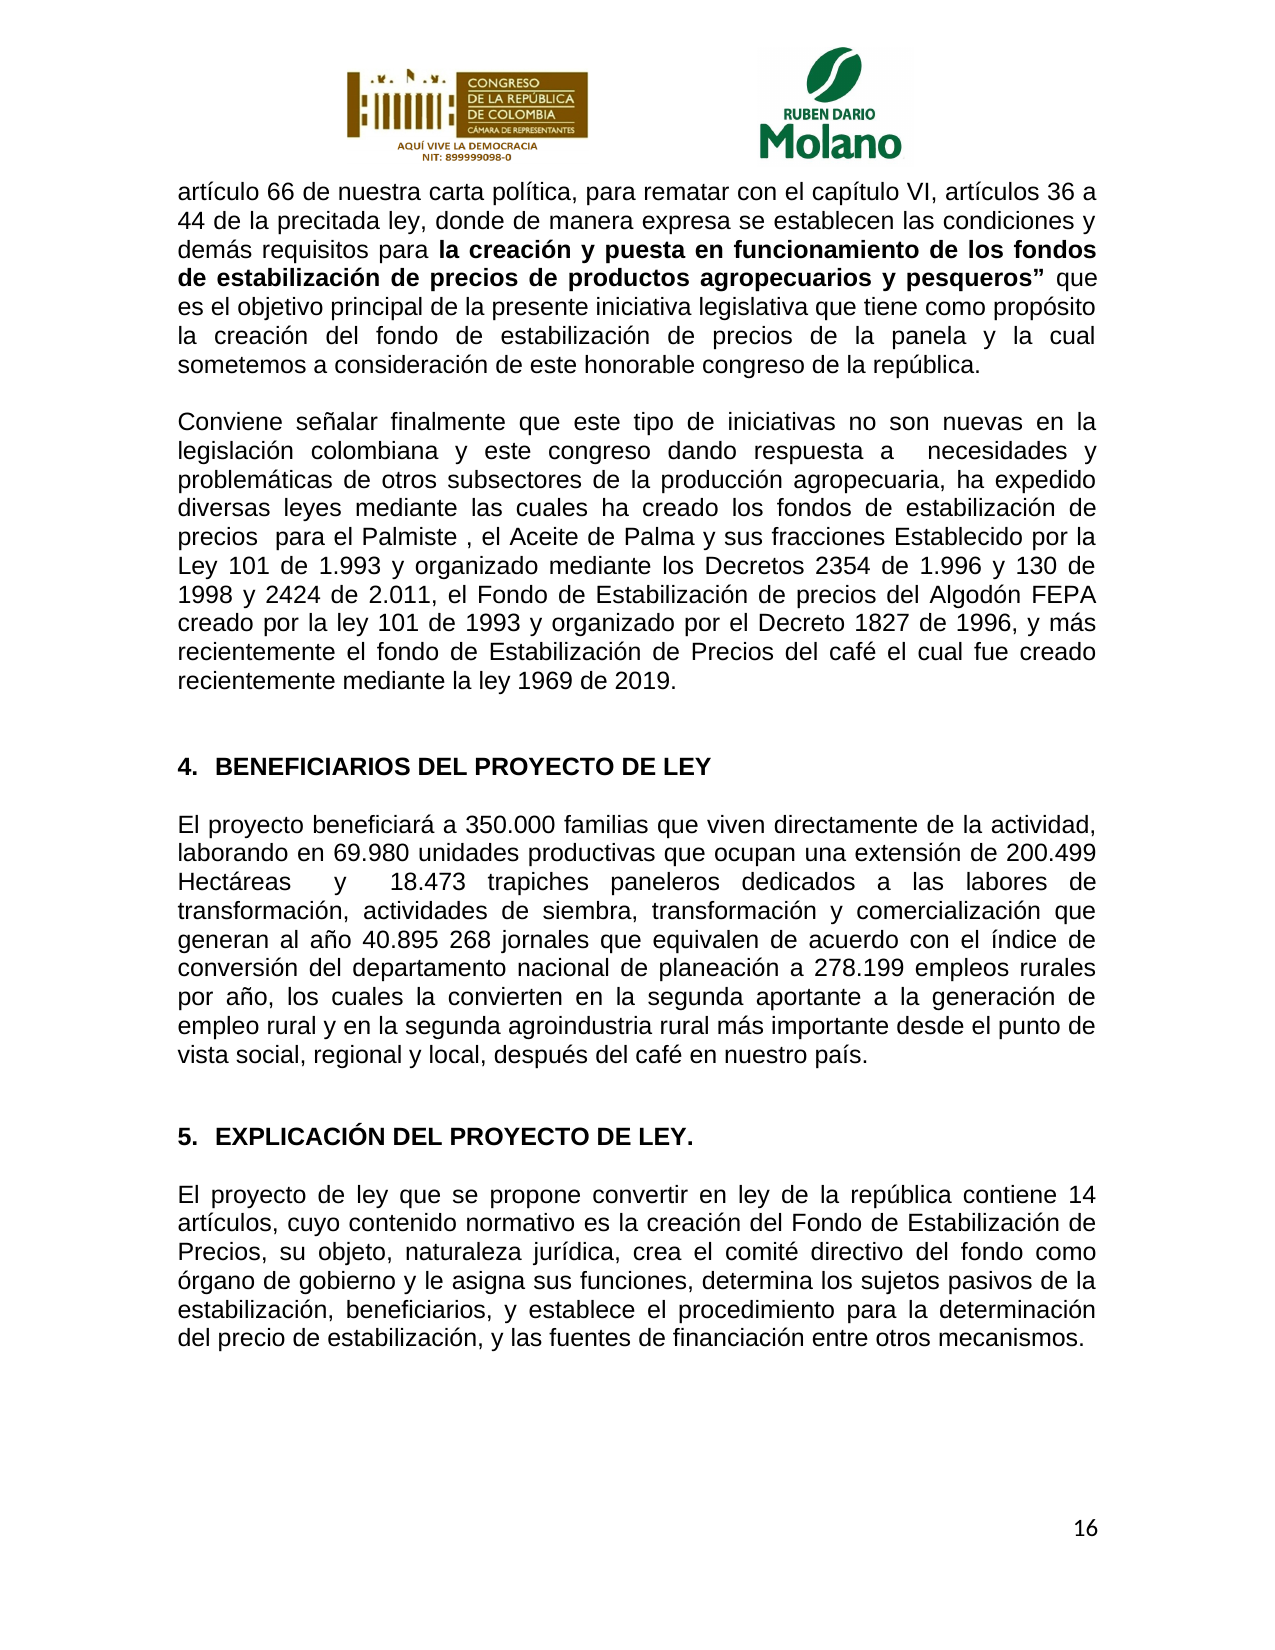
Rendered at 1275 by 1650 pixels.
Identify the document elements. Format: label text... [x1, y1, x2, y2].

text El proyecto beneficiará a 350.000 familias que viven directamente de la actividad, laborando en 69.980 unidades productivas que ocupan una extensión de 200.499 Hectáreas y 18.473 trapiches paneleros dedicados a las labores de transformación, actividades de siembra, transformación y comercialización que generan al año 40.895 268 jornales que equivalen de acuerdo con el índice de conversión del departamento nacional de planeación a 278.199 empleos rurales por año, los cuales la convierten en la segunda aportante a la generación de empleo rural y en la segunda agroindustria rural más importante desde el punto de vista social, regional y local, después del café en nuestro país. [177, 810, 1098, 1068]
picture [346, 68, 589, 164]
text Conviene señalar finalmente que este tipo de iniciativas no son nuevas en la legislación colombiana y este congreso dando respuesta a necesidades y problemáticas de otros subsectores de la producción agropecuaria, ha expedido diversas leyes mediante las cuales ha creado los fondos de estabilización de precios para el Palmiste , el Aceite de Palma y sus fracciones Establecido por la Ley 101 de 1.993 y organizado mediante los Decretos 2354 de 1.996 y 130 de 1998 y 2424 de 2.011, el Fondo de Estabilización de precios del Algodón FEPA creado por la ley 101 de 1993 y organizado por el Decreto 1827 de 1996, y más recientemente el fondo de Estabilización de Precios del café el cual fue creado recientemente mediante la ley 1969 de 2019. [177, 407, 1098, 695]
text El proyecto de ley que se propone convertir en ley de la república contiene 14 artículos, cuyo contenido normativo es la creación del Fondo de Estabilización de Precios, su objeto, naturaleza jurídica, crea el comité directivo del fondo como órgano de gobierno y le asigna sus funciones, determina los sujetos pasivos de la estabilización, beneficiarios, y establece el procedimiento para la determinación del precio de estabilización, y las fuentes de financiación entre otros mecanismos. [177, 1180, 1098, 1352]
list EXPLICACIÓN DEL PROYECTO DE LEY. [177, 1122, 1098, 1151]
picture [757, 47, 914, 167]
list BENEFICIARIOS DEL PROYECTO DE LEY [177, 752, 1098, 781]
